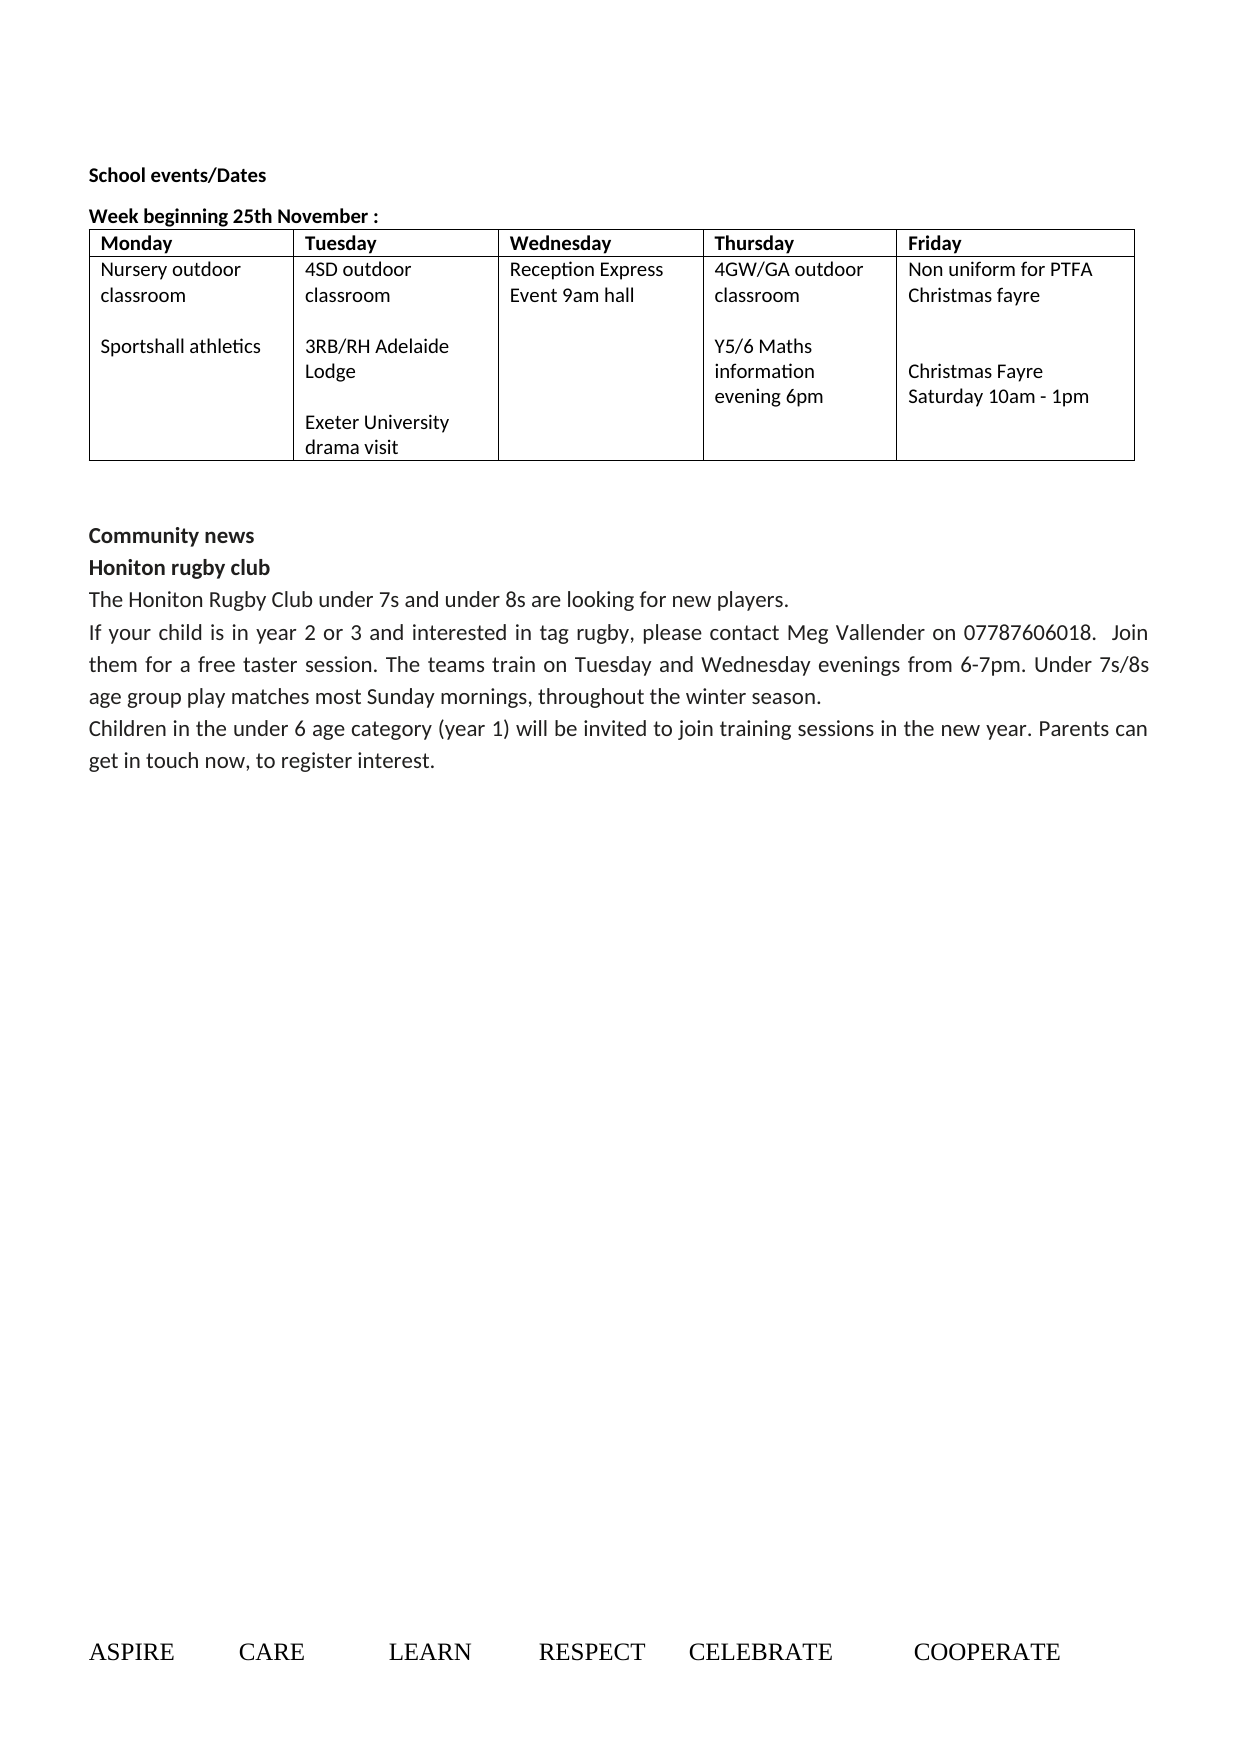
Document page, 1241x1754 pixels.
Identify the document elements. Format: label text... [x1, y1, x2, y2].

text School events/Dates [88, 162, 1152, 187]
text Week beginning 25th November : [88, 204, 1152, 229]
text If your child is in year 2 or 3 and interested in tag rugby, please contact Meg Vallender on 07787606018. Join them for a free taster session. The teams train on Tuesday and Wednesday evenings from 6-7pm. Under 7s/8s age group play matches most Sunday mornings, throughout the winter season. [88, 618, 1152, 710]
table_header Friday [897, 230, 1134, 256]
table_cell Nursery outdoor classroom Sportshall athletics [90, 257, 293, 460]
table_header Wednesday [499, 230, 703, 256]
table_cell 4GW/GA outdoor classroom Y5/6 Maths information evening 6pm [704, 257, 896, 460]
table_header Monday [90, 230, 293, 256]
text Honiton rugby club [88, 553, 1152, 581]
table_cell Non uniform for PTFA Christmas fayre Christmas Fayre Saturday 10am - 1pm [897, 257, 1134, 460]
table_cell Reception Express Event 9am hall [499, 257, 703, 460]
text Community news [88, 521, 1152, 549]
table_header Tuesday [294, 230, 498, 256]
table_cell 4SD outdoor classroom 3RB/RH Adelaide Lodge Exeter University drama visit [294, 257, 498, 460]
table_header Thursday [704, 230, 896, 256]
text Children in the under 6 age category (year 1) will be invited to join training sessions in the new year. Parents can get in touch now, to register interest. [88, 714, 1152, 774]
text The Honiton Rugby Club under 7s and under 8s are looking for new players. [88, 585, 1152, 613]
